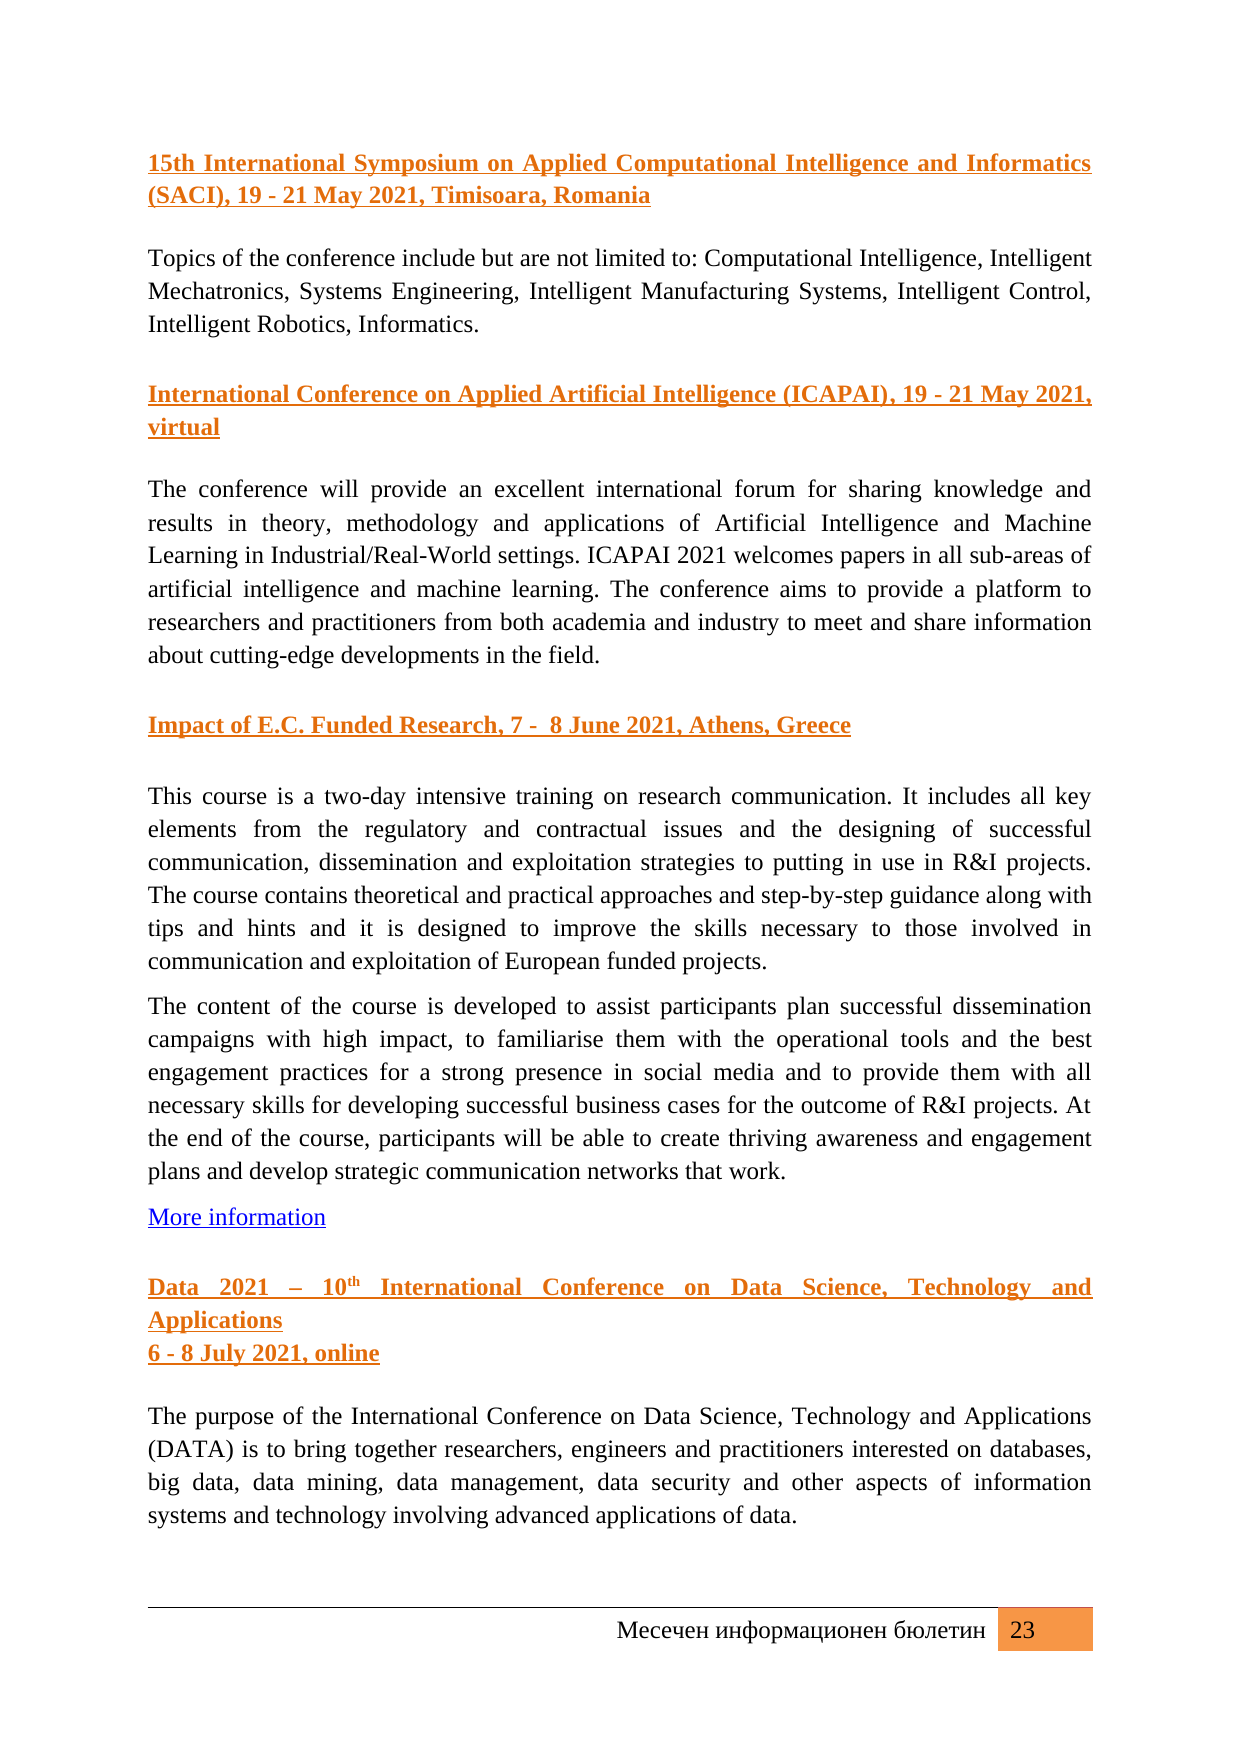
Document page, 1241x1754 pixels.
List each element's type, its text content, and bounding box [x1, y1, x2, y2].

text 15th International Symposium on Applied Computational Intelligence and Informatics (SACI), 19 - 21 May 2021, Timisoara, Romania [148, 148, 1093, 209]
text More information [148, 1202, 1093, 1231]
text The conference will provide an excellent international forum for sharing knowledge and results in theory, methodology and applications of Artificial Intelligence and Machine Learning in Industrial/Real-World settings. ICAPAI 2021 welcomes papers in all sub-areas of artificial intelligence and machine learning. The conference aims to provide a platform to researchers and practitioners from both academia and industry to meet and share information about cutting-edge developments in the field. [148, 474, 1093, 668]
text Topics of the conference include but are not limited to: Computational Intelligence, Intelligent Mechatronics, Systems Engineering, Intelligent Manufacturing Systems, Intelligent Control, Intelligent Robotics, Informatics. [148, 243, 1093, 338]
text This course is a two-day intensive training on research communication. It includes all key elements from the regulatory and contractual issues and the designing of successful communication, dissemination and exploitation strategies to putting in use in R&I projects. The course contains theoretical and practical approaches and step-by-step guidance along with tips and hints and it is designed to improve the skills necessary to those involved in communication and exploitation of European funded projects. [148, 781, 1093, 974]
text The content of the course is developed to assist participants plan successful dissemination campaigns with high impact, to familiarise them with the operational tools and the best engagement practices for a strong presence in social media and to provide them with all necessary skills for developing successful business cases for the outcome of R&I projects. At the end of the course, participants will be able to create thriving awareness and engagement plans and develop strategic communication networks that work. [148, 991, 1093, 1185]
text The purpose of the International Conference on Data Science, Technology and Applications (DATA) is to bring together researchers, engineers and practitioners interested on databases, big data, data mining, data management, data security and other aspects of information systems and technology involving advanced applications of data. [148, 1401, 1093, 1528]
text Impact of E.C. Funded Research, 7 - 8 June 2021, Athens, Greece [148, 710, 1093, 739]
text 6 - 8 July 2021, online [148, 1338, 1093, 1367]
text Data 2021 – 10th International Conference on Data Science, Technology and Applications [148, 1299, 1093, 1334]
text Data 2021 – 10th International Conference on Data Science, Technology and Applications [148, 1272, 1093, 1297]
text International Conference on Applied Artificial Intelligence (ICAPAI), 19 - 21 May 2021, virtual [148, 379, 1093, 441]
